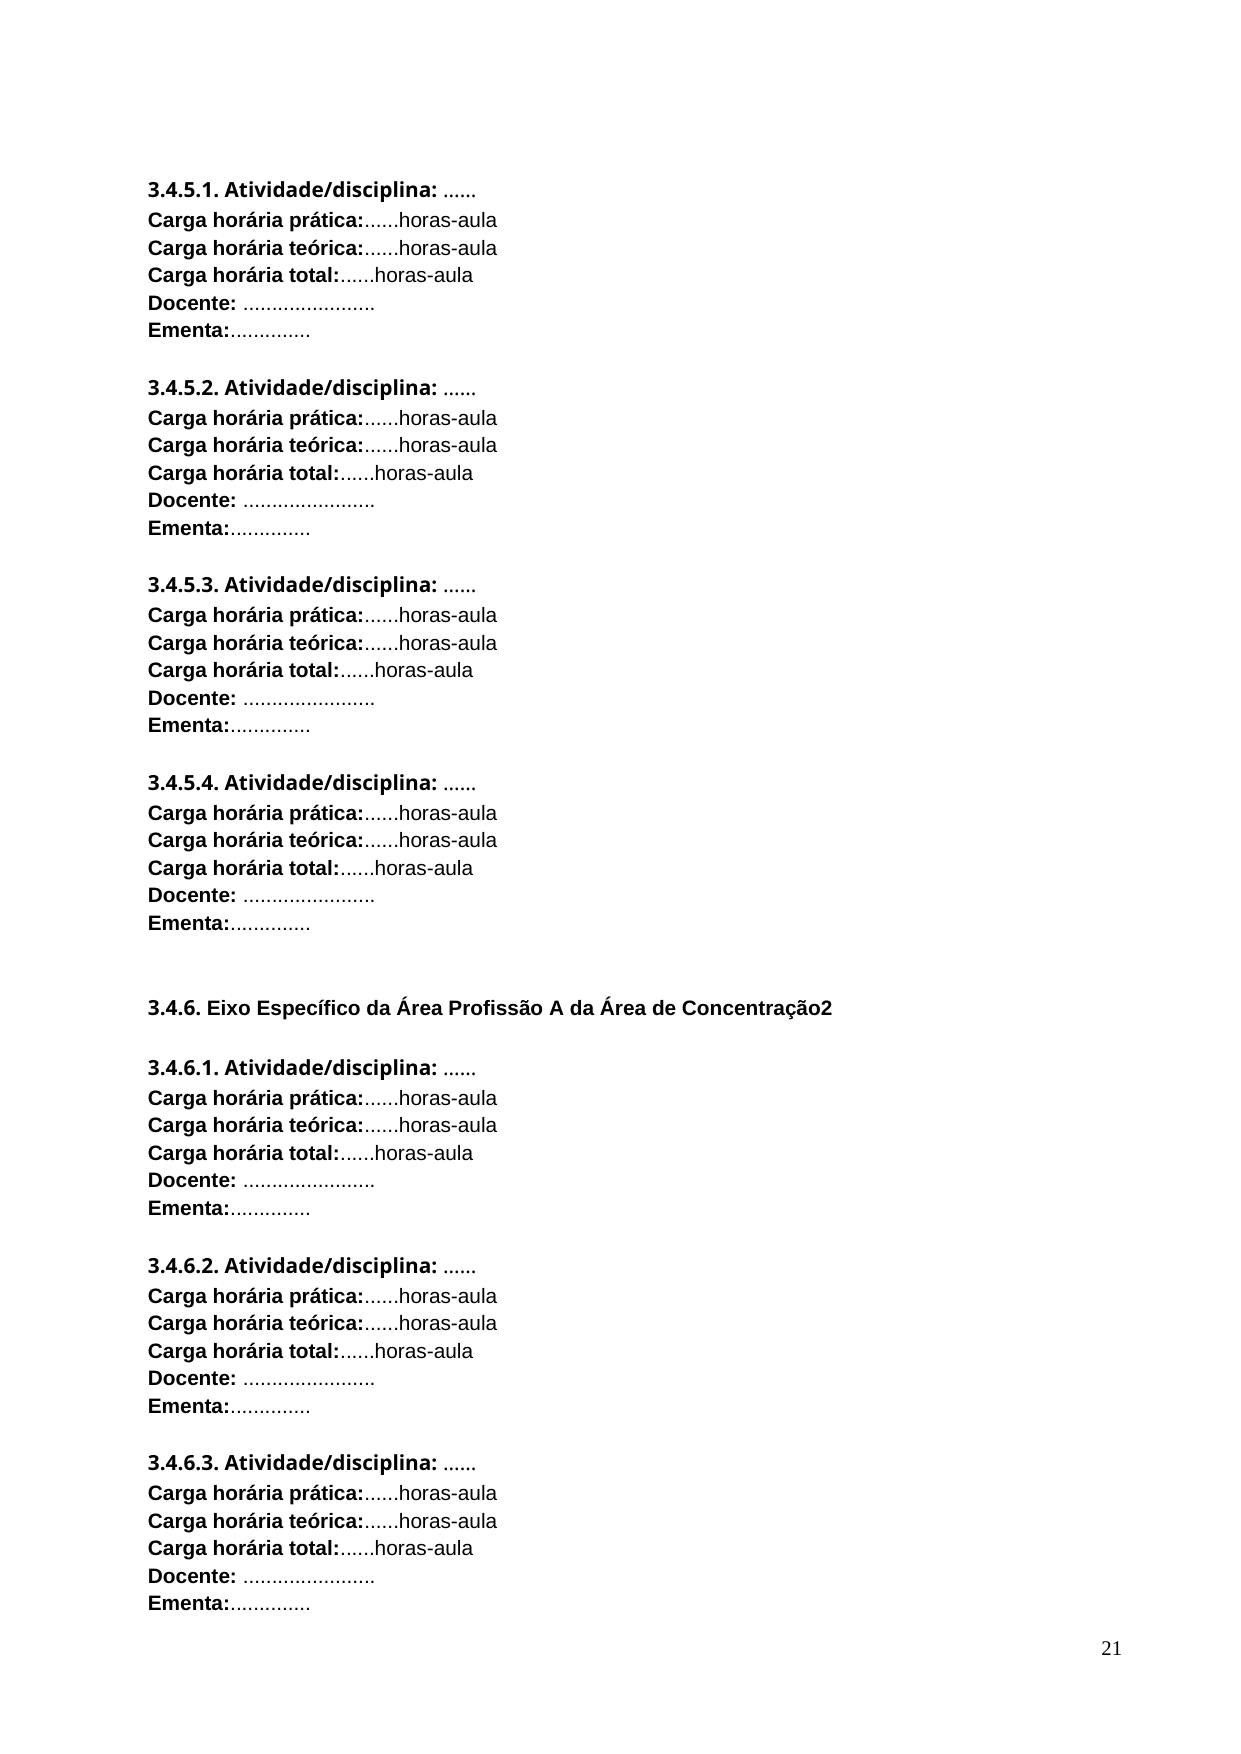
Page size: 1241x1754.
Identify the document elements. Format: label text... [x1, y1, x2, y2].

text Carga horária prática:......horas-aula [148, 208, 1122, 232]
text Carga horária teórica:......horas-aula [148, 828, 1122, 852]
text Carga horária prática:......horas-aula [148, 1283, 1122, 1307]
text Carga horária total:......horas-aula [148, 1536, 1122, 1560]
text Carga horária prática:......horas-aula [148, 405, 1122, 429]
text Ementa:.............. [148, 1591, 1122, 1615]
text 3.4.6. Eixo Específico da Área Profissão A da Área de Concentração2 [148, 993, 1122, 1022]
text Ementa:.............. [148, 713, 1122, 737]
text Carga horária total:......horas-aula [148, 263, 1122, 287]
text Carga horária prática:......horas-aula [148, 1481, 1122, 1505]
text Ementa:.............. [148, 911, 1122, 934]
text Docente: ....................... [148, 1366, 1122, 1390]
text Docente: ....................... [148, 883, 1122, 907]
text Carga horária teórica:......horas-aula [148, 433, 1122, 457]
text Carga horária prática:......horas-aula [148, 801, 1122, 824]
text Carga horária prática:......horas-aula [148, 603, 1122, 627]
text Carga horária teórica:......horas-aula [148, 1113, 1122, 1137]
text Carga horária total:......horas-aula [148, 1338, 1122, 1362]
text 3.4.5.1. Atividade/disciplina: ...... [148, 175, 1122, 204]
text Docente: ....................... [148, 1563, 1122, 1587]
text Ementa:.............. [148, 1196, 1122, 1220]
text 3.4.5.4. Atividade/disciplina: ...... [148, 768, 1122, 796]
text Carga horária teórica:......horas-aula [148, 235, 1122, 259]
text Carga horária total:......horas-aula [148, 856, 1122, 879]
text Ementa:.............. [148, 318, 1122, 342]
text Carga horária total:......horas-aula [148, 460, 1122, 484]
text 3.4.6.1. Atividade/disciplina: ...... [148, 1053, 1122, 1082]
text Docente: ....................... [148, 290, 1122, 314]
text Ementa:.............. [148, 1393, 1122, 1417]
text Ementa:.............. [148, 515, 1122, 539]
text Carga horária total:......horas-aula [148, 1141, 1122, 1165]
text 3.4.5.2. Atividade/disciplina: ...... [148, 373, 1122, 401]
text Docente: ....................... [148, 488, 1122, 512]
text Carga horária prática:......horas-aula [148, 1086, 1122, 1110]
text Carga horária teórica:......horas-aula [148, 631, 1122, 654]
text Carga horária total:......horas-aula [148, 658, 1122, 682]
text 3.4.6.3. Atividade/disciplina: ...... [148, 1448, 1122, 1477]
text Docente: ....................... [148, 1168, 1122, 1192]
text Carga horária teórica:......horas-aula [148, 1311, 1122, 1335]
text 3.4.5.3. Atividade/disciplina: ...... [148, 570, 1122, 599]
text Docente: ....................... [148, 686, 1122, 709]
text Carga horária teórica:......horas-aula [148, 1508, 1122, 1532]
text 3.4.6.2. Atividade/disciplina: ...... [148, 1251, 1122, 1279]
